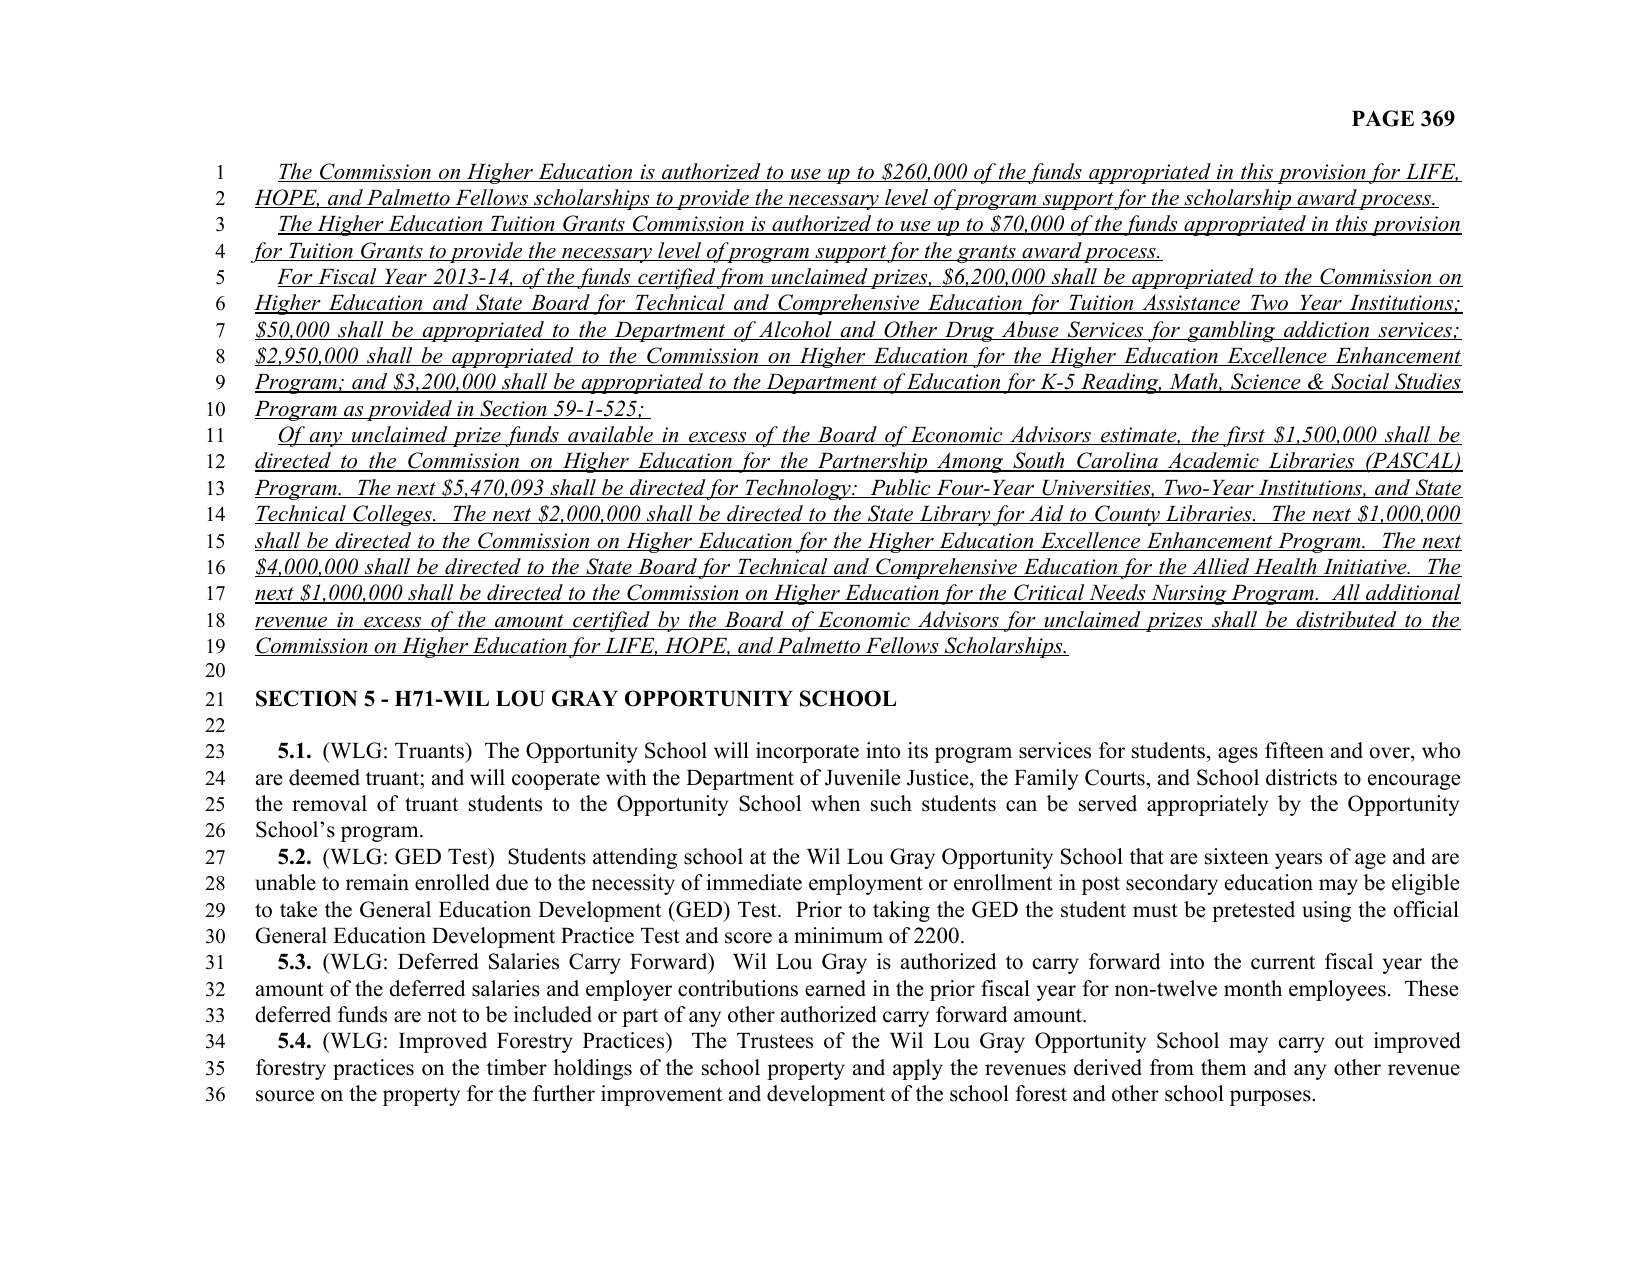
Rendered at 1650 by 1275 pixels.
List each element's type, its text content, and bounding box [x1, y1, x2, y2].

text 5.4. (WLG: Improved Forestry Practices) The Trustees of the Wil Lou Gray Opportunity School may carry out improved forestry practices on the timber holdings of the school property and apply the revenues derived from them and any other revenue source on the property for the further improvement and development of the school forest and other school purposes. [255, 1027, 1462, 1106]
text For Fiscal Year 2013-14, of the funds certified from unclaimed prizes, $6,200,000 shall be appropriated to the Commission on Higher Education and State Board for Technical and Comprehensive Education for Tuition Assistance Two Year Institutions; $50,000 shall be appropriated to the Department of Alcohol and Other Drug Abuse Services for gambling addiction services; $2,950,000 shall be appropriated to the Commission on Higher Education for the Higher Education Excellence Enhancement Program; and $3,200,000 shall be appropriated to the Department of Education for K-5 Reading, Math, Science & Social Studies Program as provided in Section 59-1-525; [255, 263, 1462, 312]
text The Commission on Higher Education is authorized to use up to $260,000 of the funds appropriated in this provision for LIFE, HOPE, and Palmetto Fellows scholarships to provide the necessary level of program support for the scholarship award process. [255, 158, 1462, 210]
text 5.3. (WLG: Deferred Salaries Carry Forward) Wil Lou Gray is authorized to carry forward into the current fiscal year the amount of the deferred salaries and employer contributions earned in the prior fiscal year for non-twelve month employees. These deferred funds are not to be included or part of any other authorized carry forward amount. [255, 948, 1462, 1027]
text SECTION 5 - H71-WIL LOU GRAY OPPORTUNITY SCHOOL [255, 685, 1462, 711]
text 5.2. (WLG: GED Test) Students attending school at the Wil Lou Gray Opportunity School that are sixteen years of age and are unable to remain enrolled due to the necessity of immediate employment or enrollment in post secondary education may be eligible to take the General Education Development (GED) Test. Prior to taking the GED the student must be pretested using the official General Education Development Practice Test and score a minimum of 2200. [255, 843, 1462, 948]
text 5.1. (WLG: Truants) The Opportunity School will incorporate into its program services for students, ages fifteen and over, who are deemed truant; and will cooperate with the Department of Juvenile Justice, the Family Courts, and School districts to encourage the removal of truant students to the Opportunity School when such students can be served appropriately by the Opportunity School’s program. [255, 737, 1462, 843]
text The Higher Education Tuition Grants Commission is authorized to use up to $70,000 of the funds appropriated in this provision for Tuition Grants to provide the necessary level of program support for the grants award process. [255, 210, 1462, 263]
text Of any unclaimed prize funds available in excess of the Board of Economic Advisors estimate, the first $1,500,000 shall be directed to the Commission on Higher Education for the Partnership Among South Carolina Academic Libraries (PASCAL) Program. The next $5,470,093 shall be directed for Technology: Public Four-Year Universities, Two-Year Institutions, and State Technical Colleges. The next $2,000,000 shall be directed to the State Library for Aid to County Libraries. The next $1,000,000 shall be directed to the Commission on Higher Education for the Higher Education Excellence Enhancement Program. The next $4,000,000 shall be directed to the State Board for Technical and Comprehensive Education for the Allied Health Initiative. The next $1,000,000 shall be directed to the Commission on Higher Education for the Critical Needs Nursing Program. All additional revenue in excess of the amount certified by the Board of Economic Advisors for unclaimed prizes shall be distributed to the Commission on Higher Education for LIFE, HOPE, and Palmetto Fellows Scholarships. [255, 577, 1462, 658]
